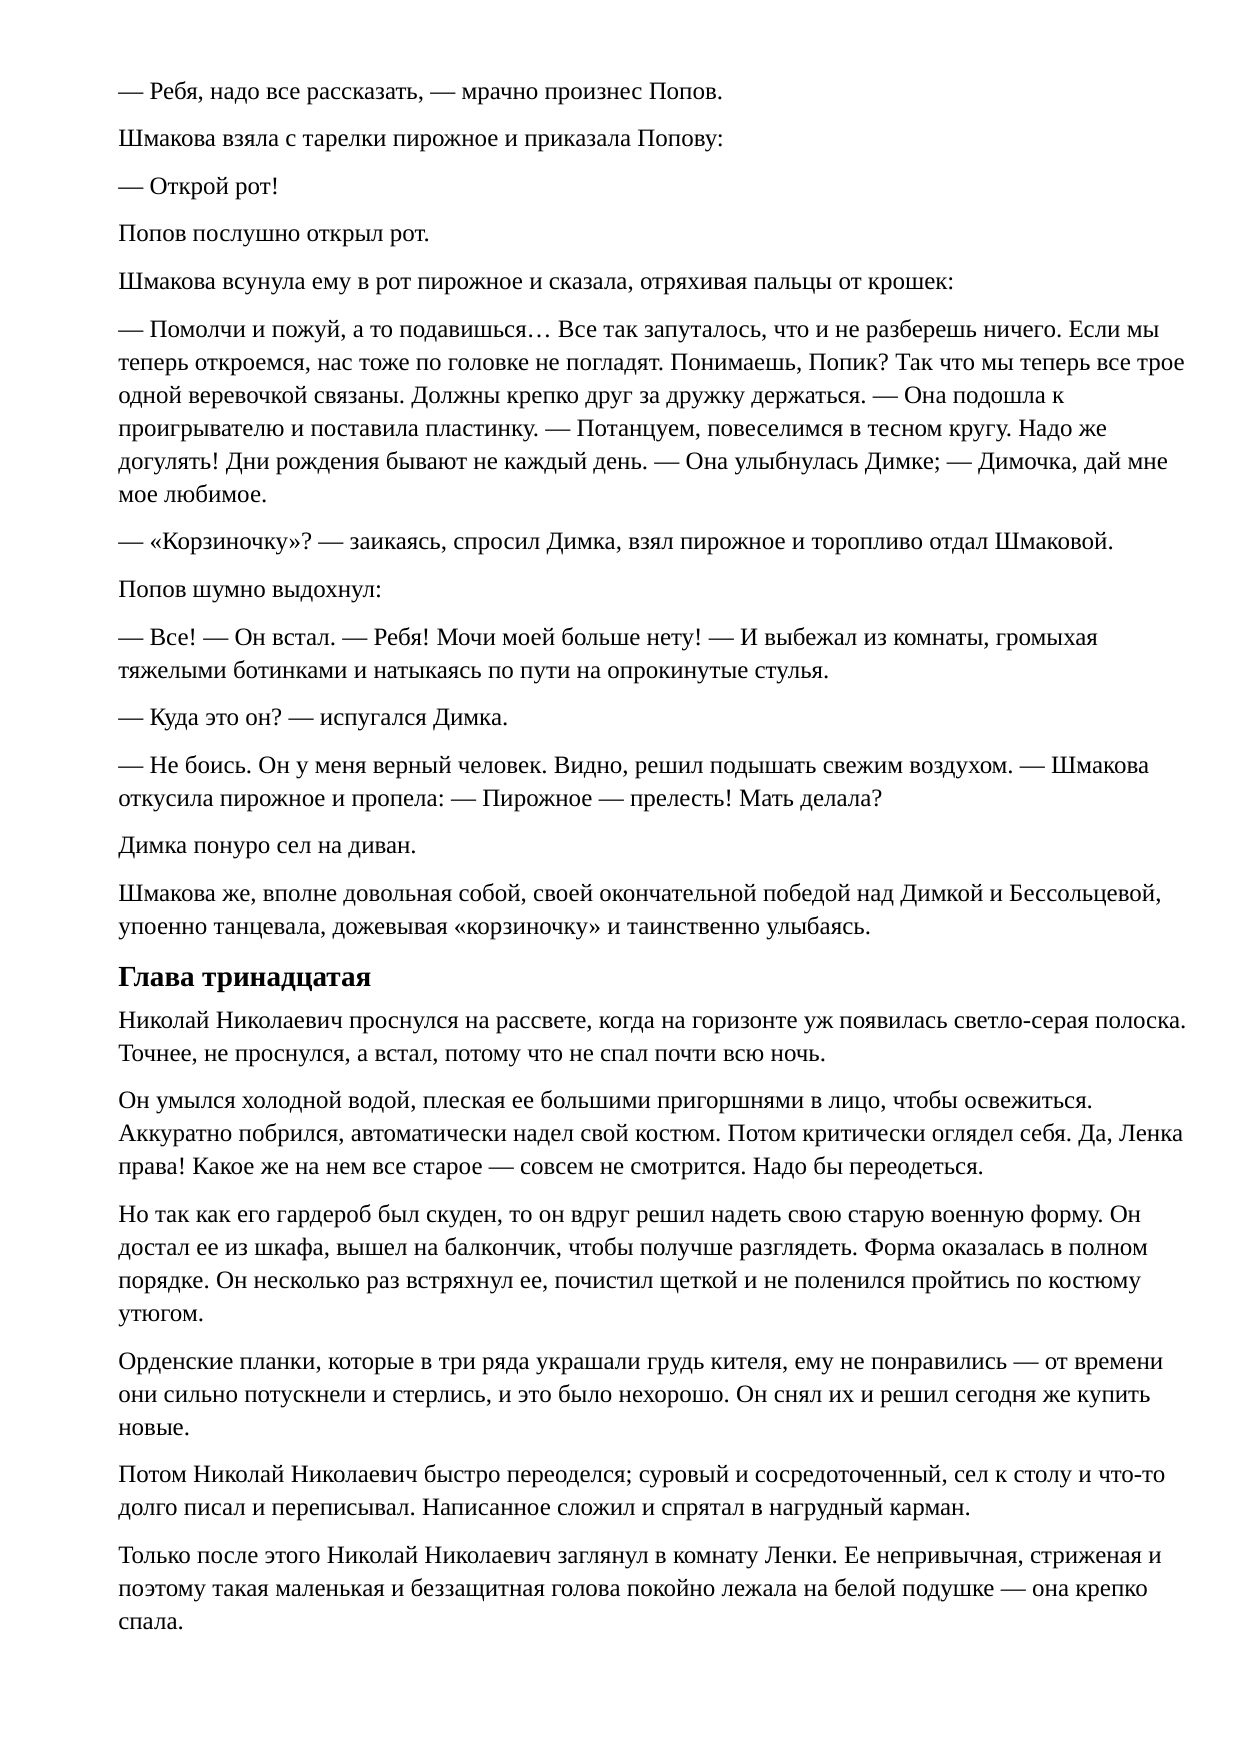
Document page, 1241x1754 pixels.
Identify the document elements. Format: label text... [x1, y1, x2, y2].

text Николай Николаевич проснулся на рассвете, когда на горизонте уж появилась светло-серая полоска. Точнее, не проснулся, а встал, потому что не спал почти всю ночь. [118, 1005, 1187, 1067]
text Шмакова всунула ему в рот пирожное и сказала, отряхивая пальцы от крошек: [118, 266, 1187, 295]
text Только после этого Николай Николаевич заглянул в комнату Ленки. Ее непривычная, стриженая и поэтому такая маленькая и беззащитная голова покойно лежала на белой подушке — она крепко спала. [118, 1540, 1187, 1635]
text — Открой рот! [118, 171, 1187, 200]
text Попов шумно выдохнул: [118, 574, 1187, 603]
text Шмакова же, вполне довольная собой, своей окончательной победой над Димкой и Бессольцевой, упоенно танцевала, дожевывая «корзиночку» и таинственно улыбаясь. [118, 878, 1187, 940]
text — «Корзиночку»? — заикаясь, спросил Димка, взял пирожное и торопливо отдал Шмаковой. [118, 526, 1187, 555]
text — Куда это он? — испугался Димка. [118, 702, 1187, 731]
subtitle Глава тринадцатая [118, 959, 1187, 992]
text — Ребя, надо все рассказать, — мрачно произнес Попов. [118, 76, 1187, 104]
text Но так как его гардероб был скуден, то он вдруг решил надеть свою старую военную форму. Он достал ее из шкафа, вышел на балкончик, чтобы получше разглядеть. Форма оказалась в полном порядке. Он несколько раз встряхнул ее, почистил щеткой и не поленился пройтись по костюму утюгом. [118, 1199, 1187, 1327]
text — Все! — Он встал. — Ребя! Мочи моей больше нету! — И выбежал из комнаты, громыхая тяжелыми ботинками и натыкаясь по пути на опрокинутые стулья. [118, 622, 1187, 683]
text Попов послушно открыл рот. [118, 218, 1187, 247]
text — Помолчи и пожуй, а то подавишься… Все так запуталось, что и не разберешь ничего. Если мы теперь откроемся, нас тоже по головке не погладят. Понимаешь, Попик? Так что мы теперь все трое одной веревочкой связаны. Должны крепко друг за дружку держаться. — Она подошла к проигрывателю и поставила пластинку. — Потанцуем, повеселимся в тесном кругу. Надо же догулять! Дни рождения бывают не каждый день. — Она улыбнулась Димке; — Димочка, дай мне мое любимое. [118, 314, 1187, 508]
text — Не боись. Он у меня верный человек. Видно, решил подышать свежим воздухом. — Шмакова откусила пирожное и пропела: — Пирожное — прелесть! Мать делала? [118, 750, 1187, 812]
text Димка понуро сел на диван. [118, 831, 1187, 859]
text Орденские планки, которые в три ряда украшали грудь кителя, ему не понравились — от времени они сильно потускнели и стерлись, и это было нехорошо. Он снял их и решил сегодня же купить новые. [118, 1346, 1187, 1441]
text Шмакова взяла с тарелки пирожное и приказала Попову: [118, 123, 1187, 152]
text Он умылся холодной водой, плеская ее большими пригоршнями в лицо, чтобы освежиться. Аккуратно побрился, автоматически надел свой костюм. Потом критически оглядел себя. Да, Ленка права! Какое же на нем все старое — совсем не смотрится. Надо бы переодеться. [118, 1085, 1187, 1180]
text Потом Николай Николаевич быстро переоделся; суровый и сосредоточенный, сел к столу и что-то долго писал и переписывал. Написанное сложил и спрятал в нагрудный карман. [118, 1459, 1187, 1521]
